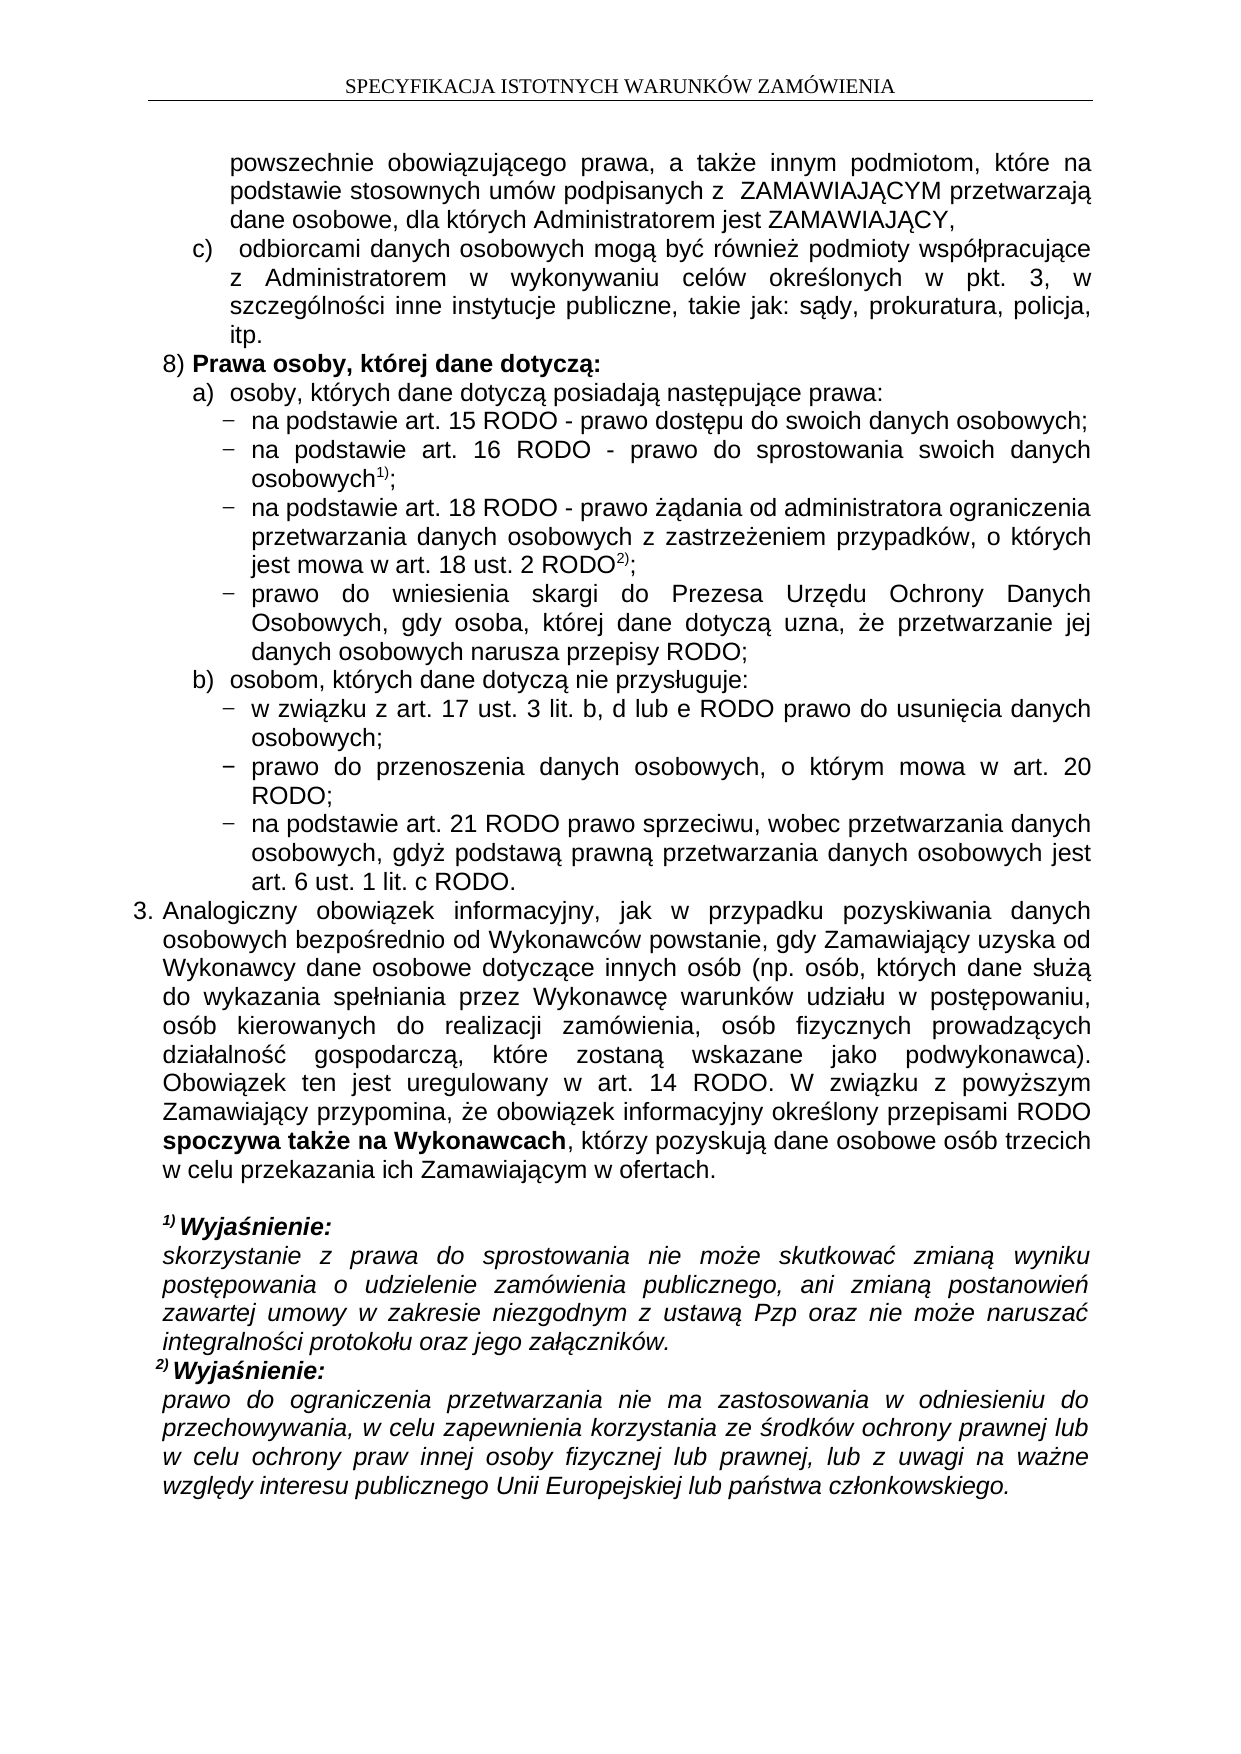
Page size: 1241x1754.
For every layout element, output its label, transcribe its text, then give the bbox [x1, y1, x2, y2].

list Prawa osoby, której dane dotyczą: [162, 349, 1092, 378]
list osobom, których dane dotyczą nie przysługuje: [192, 666, 1092, 694]
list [192, 148, 1092, 234]
list na podstawie art. 15 RODO - prawo dostępu do swoich danych osobowych; [221, 406, 1092, 435]
list w związku z art. 17 ust. 3 lit. b, d lub e RODO prawo do usunięcia danych osobowych; [221, 694, 1092, 752]
list na podstawie art. 16 RODO - prawo do sprostowania swoich danych osobowych1); [221, 435, 1092, 493]
list na podstawie art. 21 RODO prawo sprzeciwu, wobec przetwarzania danych osobowych, gdyż podstawą prawną przetwarzania danych osobowych jest art. 6 ust. 1 lit. c RODO. [221, 809, 1092, 896]
list osoby, których dane dotyczą posiadają następujące prawa: [192, 378, 1092, 406]
list 2) Wyjaśnienie: [148, 1356, 1092, 1384]
list prawo do wniesienia skargi do Prezesa Urzędu Ochrony Danych Osobowych, gdy osoba, której dane dotyczą uzna, że przetwarzanie jej danych osobowych narusza przepisy RODO; [221, 579, 1092, 666]
list prawo do ograniczenia przetwarzania nie ma zastosowania w odniesieniu do przechowywania, w celu zapewnienia korzystania ze środków ochrony prawnej lub w celu ochrony praw innej osoby fizycznej lub prawnej, lub z uwagi na ważne względy interesu publicznego Unii Europejskiej lub państwa członkowskiego. [162, 1384, 1092, 1499]
list odbiorcami danych osobowych mogą być również podmioty współpracujące z Administratorem w wykonywaniu celów określonych w pkt. 3, w szczególności inne instytucje publiczne, takie jak: sądy, prokuratura, policja, itp. [192, 234, 1092, 349]
list skorzystanie z prawa do sprostowania nie może skutkować zmianą wyniku postępowania o udzielenie zamówienia publicznego, ani zmianą postanowień zawartej umowy w zakresie niezgodnym z ustawą Pzp oraz nie może naruszać integralności protokołu oraz jego załączników. [162, 1241, 1092, 1356]
list prawo do przenoszenia danych osobowych, o którym mowa w art. 20 RODO; [221, 752, 1092, 809]
list Analogiczny obowiązek informacyjny, jak w przypadku pozyskiwania danych osobowych bezpośrednio od Wykonawców powstanie, gdy Zamawiający uzyska od Wykonawcy dane osobowe dotyczące innych osób (np. osób, których dane służą do wykazania spełniania przez Wykonawcę warunków udziału w postępowaniu, osób kierowanych do realizacji zamówienia, osób fizycznych prowadzących działalność gospodarczą, które zostaną wskazane jako podwykonawca). Obowiązek ten jest uregulowany w art. 14 RODO. W związku z powyższym Zamawiający przypomina, że obowiązek informacyjny określony przepisami RODO spoczywa także na Wykonawcach, którzy pozyskują dane osobowe osób trzecich w celu przekazania ich Zamawiającym w ofertach. [133, 896, 1092, 1183]
list na podstawie art. 18 RODO - prawo żądania od administratora ograniczenia przetwarzania danych osobowych z zastrzeżeniem przypadków, o których jest mowa w art. 18 ust. 2 RODO2); [221, 493, 1092, 579]
text 1) Wyjaśnienie: [162, 1212, 1092, 1241]
